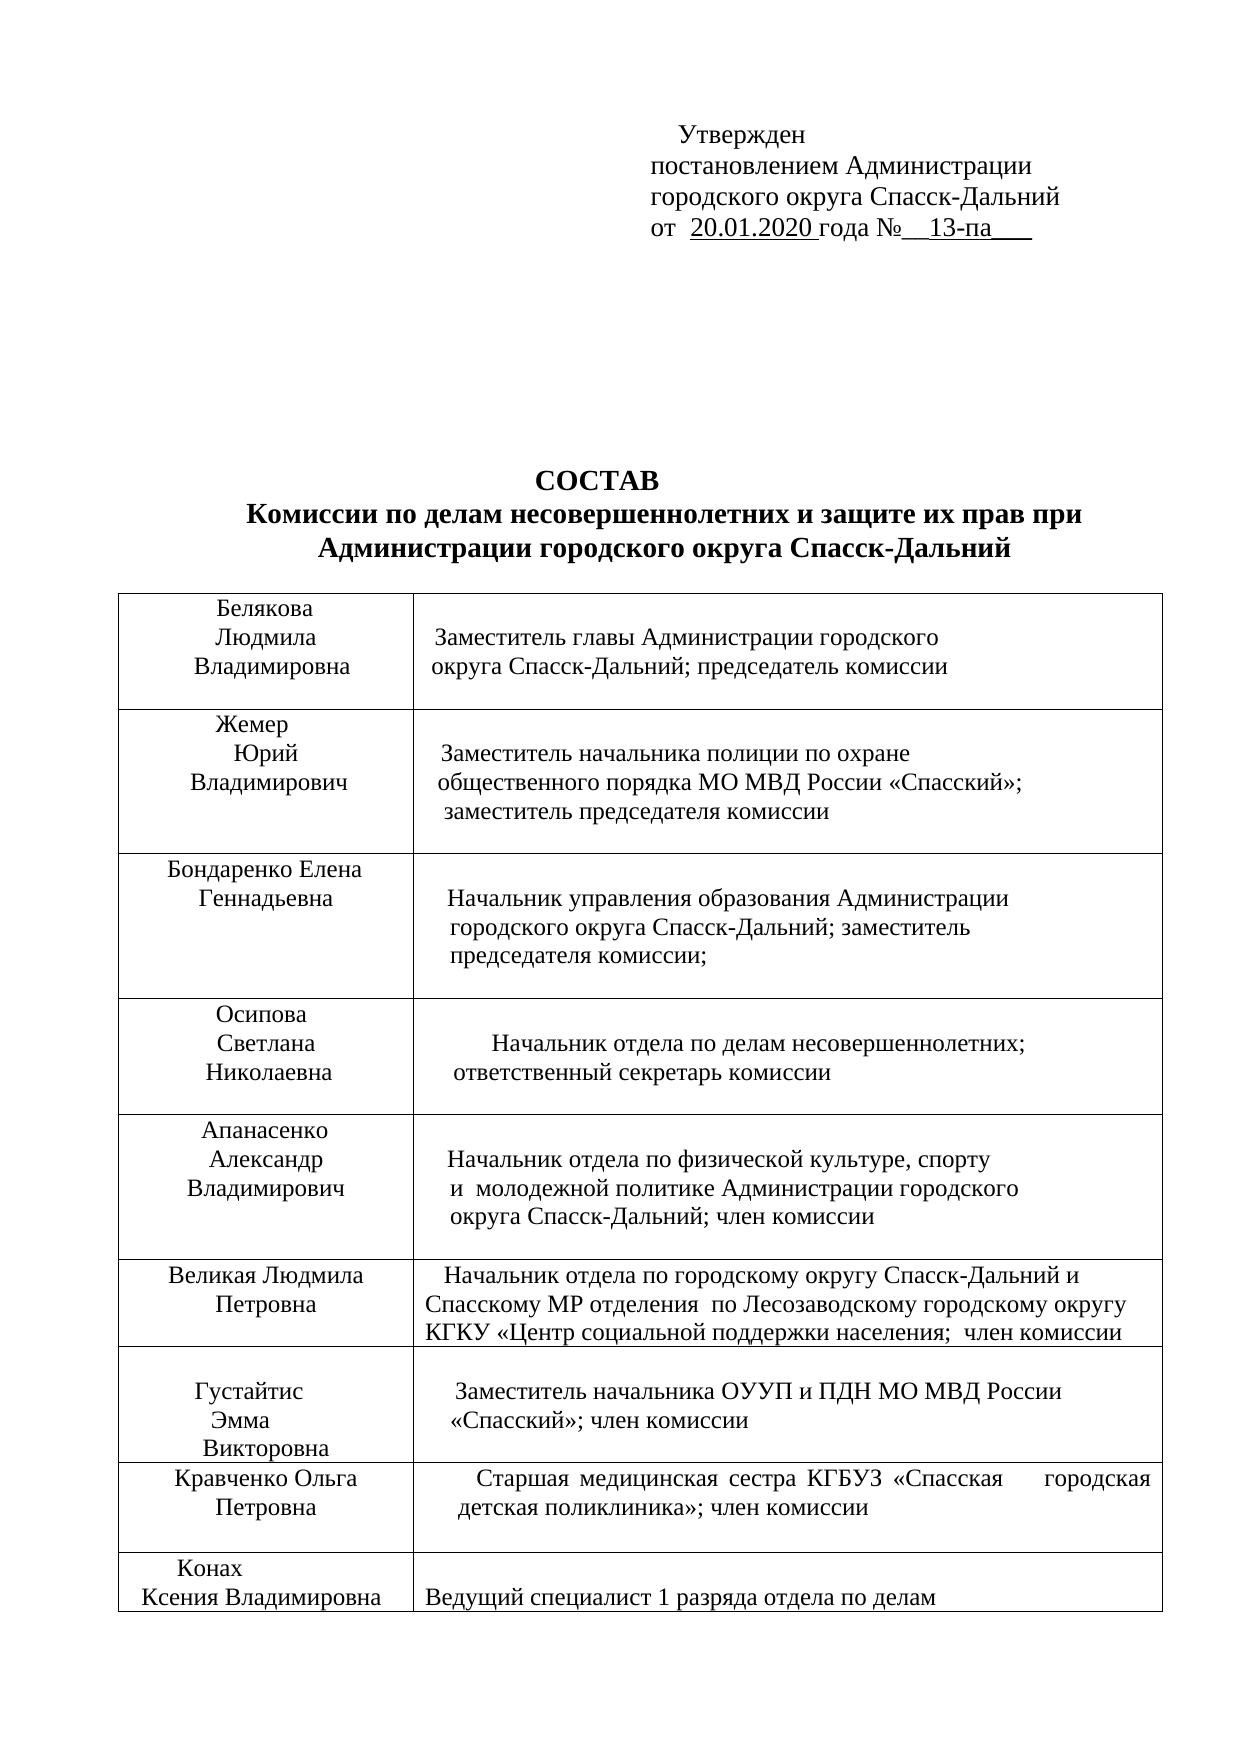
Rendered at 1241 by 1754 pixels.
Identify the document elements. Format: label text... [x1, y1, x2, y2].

table_cell Начальник отдела по делам несовершеннолетних; ответственный секретарь комиссии [414, 999, 1162, 1114]
table_cell Кравченко Ольга Петровна [119, 1463, 413, 1552]
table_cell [119, 1553, 413, 1611]
table_cell Густайтис Эмма Викторовна [119, 1347, 413, 1462]
table_header Белякова Людмила Владимировна [119, 594, 413, 708]
text Комиссии по делам несовершеннолетних и защите их прав при Администрации городского округа Спасск-Дальний [177, 497, 1152, 564]
text СОСТАВ [177, 463, 1190, 497]
text Утвержден [177, 118, 1152, 149]
table_cell Старшая медицинская сестра КГБУЗ «Спасская городская детская поликлиника»; член комиссии [414, 1463, 1162, 1552]
table_cell Бондаренко Елена Геннадьевна [119, 854, 413, 998]
table_cell Жемер Юрий Владимирович [119, 710, 413, 853]
text постановлением Администрации [177, 149, 1152, 180]
table_cell Осипова Светлана Николаевна [119, 999, 413, 1114]
text городского округа Спасск-Дальний [177, 180, 1152, 212]
table_cell Великая Людмила Петровна [119, 1260, 413, 1346]
table_cell Апанасенко Александр Владимирович [119, 1115, 413, 1259]
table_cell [414, 1553, 1162, 1611]
table_cell Начальник отдела по физической культуре, спорту и молодежной политике Администрации городского округа Спасск-Дальний; член комиссии [414, 1115, 1162, 1259]
table_cell Начальник управления образования Администрации городского округа Спасск-Дальний; заместитель председателя комиссии; [414, 854, 1162, 998]
table_cell Заместитель начальника ОУУП и ПДН МО МВД России «Спасский»; член комиссии [414, 1347, 1162, 1462]
table_header Заместитель главы Администрации городского округа Спасск-Дальний; председатель комиссии [414, 594, 1162, 708]
table_cell Заместитель начальника полиции по охране общественного порядка МО МВД России «Спасский»; заместитель председателя комиссии [414, 710, 1162, 853]
table_cell Начальник отдела по городскому округу Спасск-Дальний и Спасскому МР отделения по Лесозаводскому городскому округу КГКУ «Центр социальной поддержки населения; член комиссии [414, 1260, 1162, 1346]
text от 20.01.2020 года №__13-па___ [177, 212, 1152, 243]
